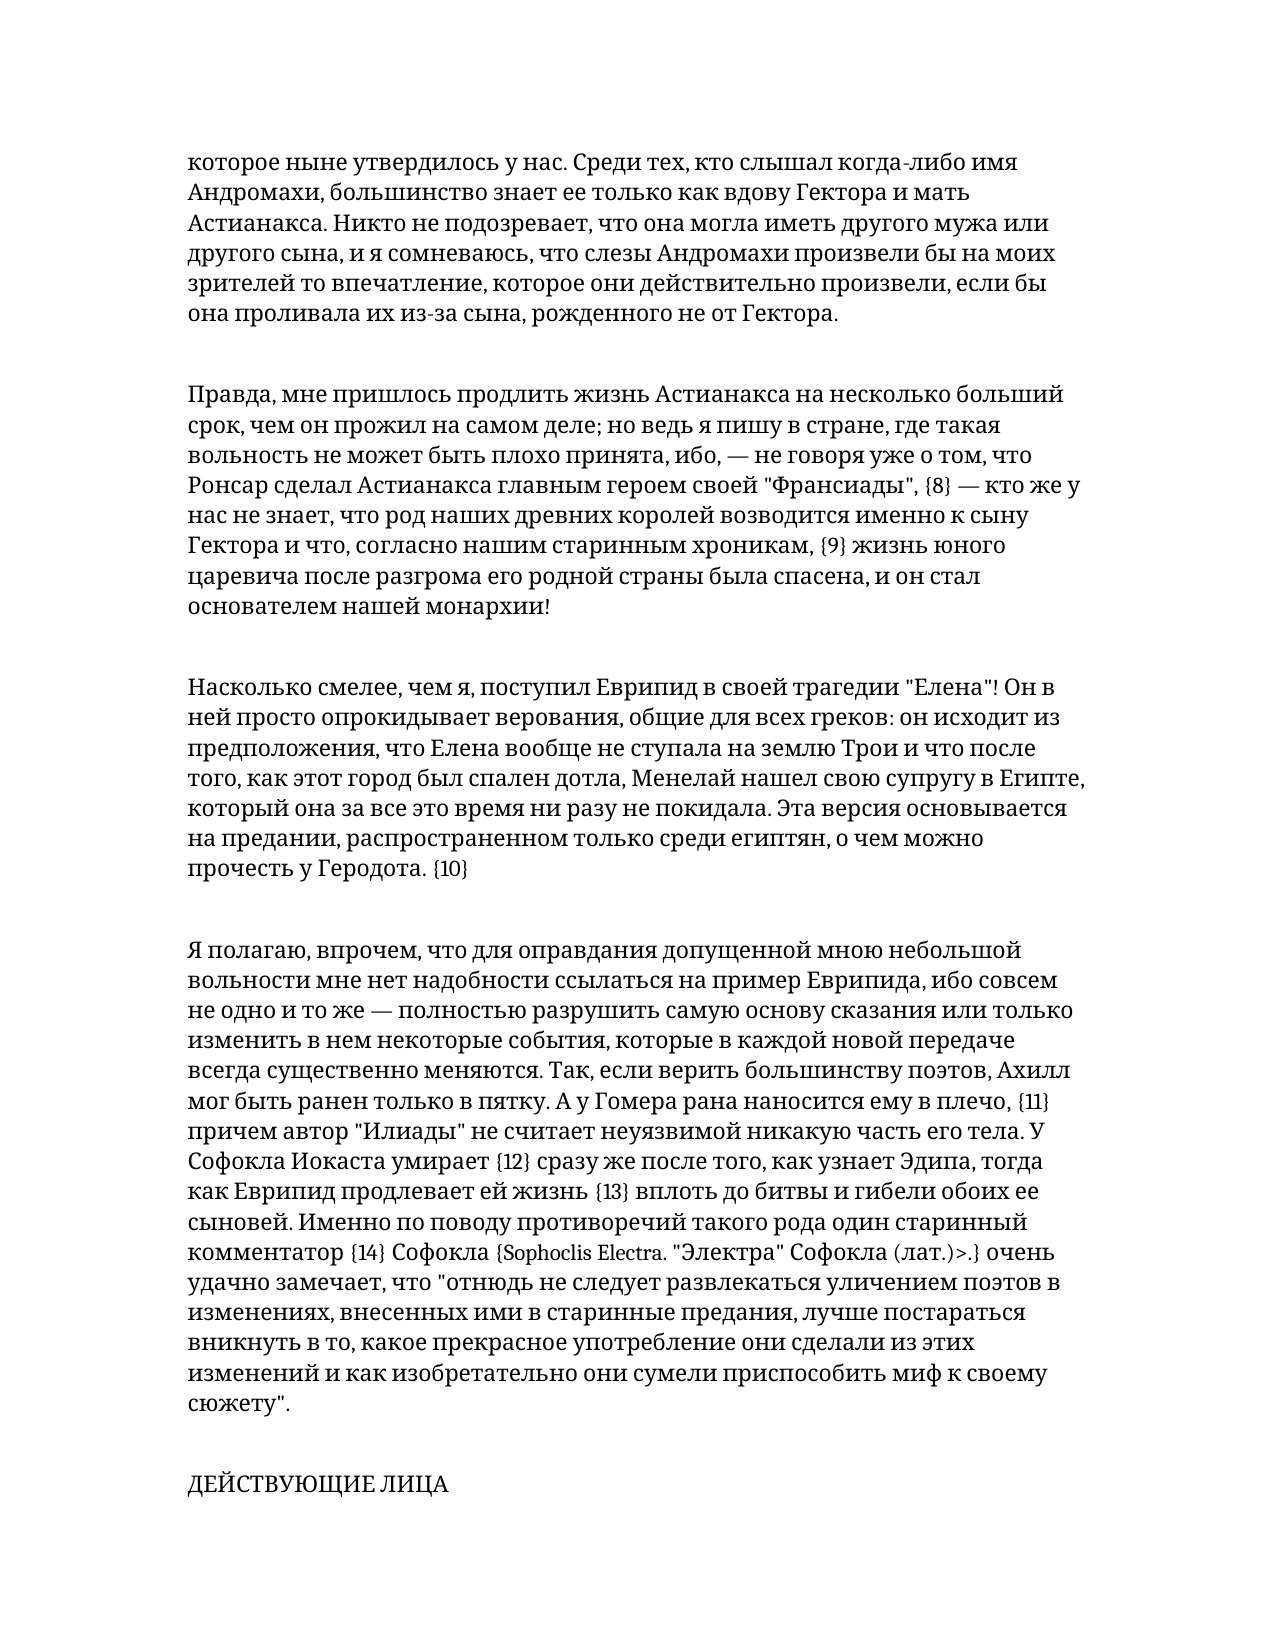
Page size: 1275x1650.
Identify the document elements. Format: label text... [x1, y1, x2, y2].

text Правда, мне пришлось продлить жизнь Астианакса на несколько больший срок, чем он прожил на самом деле; но ведь я пишу в стране, где такая вольность не может быть плохо принята, ибо, — не говоря уже о том, что Ронсар сделал Астианакса главным героем своей "Франсиады", {8} — кто же у нас не знает, что род наших древних королей возводится именно к сыну Гектора и что, согласно нашим старинным хроникам, {9} жизнь юного царевича после разгрома его родной страны была спасена, и он стал основателем нашей монархии! [187, 352, 1087, 620]
text ДЕЙСТВУЮЩИЕ ЛИЦА [187, 1442, 1087, 1498]
text Я полагаю, впрочем, что для оправдания допущенной мною небольшой вольности мне нет надобности ссылаться на пример Еврипида, ибо совсем не одно и то же — полностью разрушить самую основу сказания или только изменить в нем некоторые события, которые в каждой новой передаче всегда существенно меняются. Так, если верить большинству поэтов, Ахилл мог быть ранен только в пятку. А у Гомера рана наносится ему в плечо, {11} причем автор "Илиады" не считает неуязвимой никакую часть его тела. У Софокла Иокаста умирает {12} сразу же после того, как узнает Эдипа, тогда как Еврипид продлевает ей жизнь {13} вплоть до битвы и гибели обоих ее сыновей. Именно по поводу противоречий такого рода один старинный комментатор {14} Софокла {Sophoclis Electra. "Электра" Софокла (лат.)>.} очень удачно замечает, что "отнюдь не следует развлекаться уличением поэтов в изменениях, внесенных ими в старинные предания, лучше постараться вникнуть в то, какое прекрасное употребление они сделали из этих изменений и как изобретательно они сумели приспособить миф к своему сюжету". [187, 907, 1087, 1417]
text Насколько смелее, чем я, поступил Еврипид в своей трагедии "Елена"! Он в ней просто опрокидывает верования, общие для всех греков: он исходит из предположения, что Елена вообще не ступала на землю Трои и что после того, как этот город был спален дотла, Менелай нашел свою супругу в Египте, который она за все это время ни разу не покидала. Эта версия основывается на предании, распространенном только среди египтян, о чем можно прочесть у Геродота. {10} [187, 645, 1087, 883]
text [187, 150, 1087, 327]
